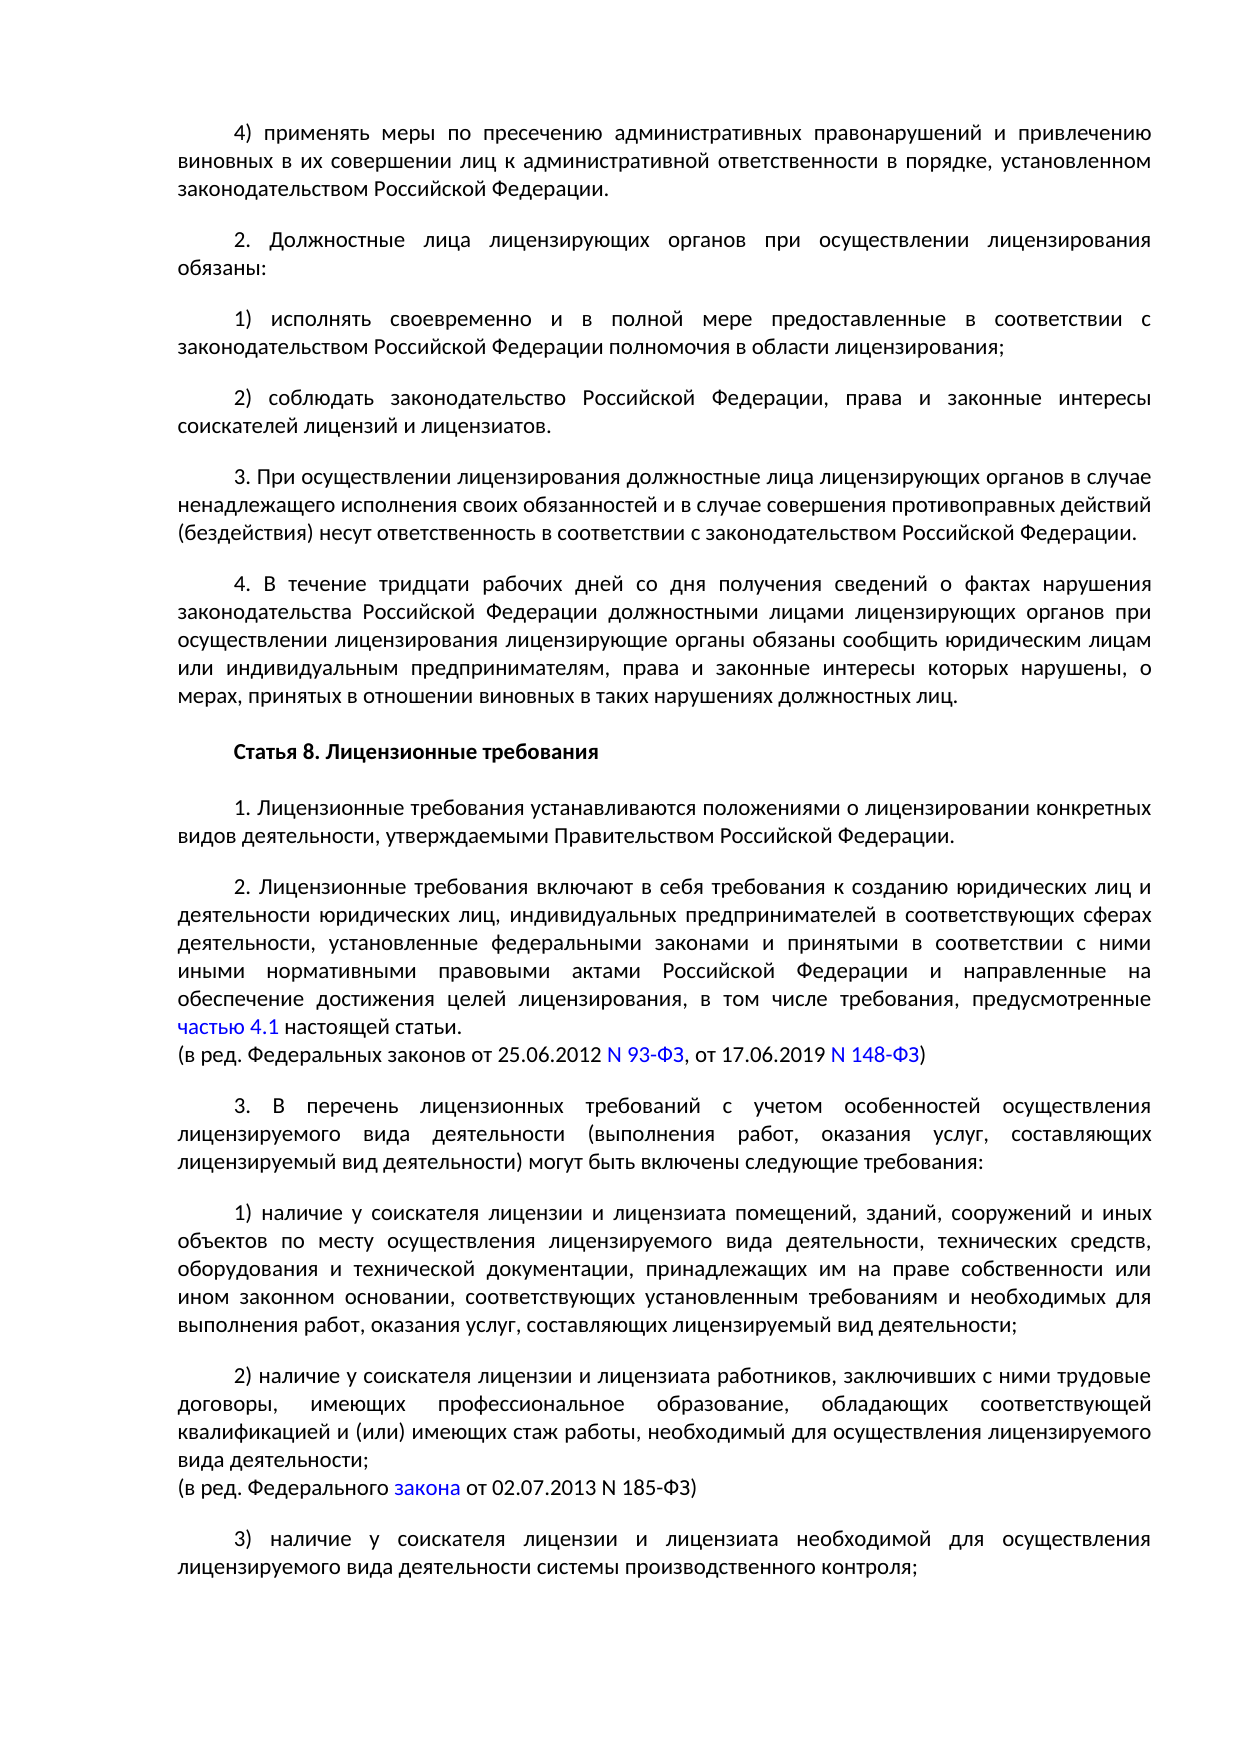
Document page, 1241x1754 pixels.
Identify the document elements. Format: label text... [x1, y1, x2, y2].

text (в ред. Федеральных законов от 25.06.2012 N 93-ФЗ, от 17.06.2019 N 148-ФЗ) [177, 1040, 1152, 1068]
text 3) наличие у соискателя лицензии и лицензиата необходимой для осуществления лицензируемого вида деятельности системы производственного контроля; [177, 1524, 1152, 1580]
text 2) соблюдать законодательство Российской Федерации, права и законные интересы соискателей лицензий и лицензиатов. [177, 383, 1152, 439]
text 1) исполнять своевременно и в полной мере предоставленные в соответствии с законодательством Российской Федерации полномочия в области лицензирования; [177, 304, 1152, 360]
text 2. Должностные лица лицензирующих органов при осуществлении лицензирования обязаны: [177, 225, 1152, 281]
text 4) применять меры по пресечению административных правонарушений и привлечению виновных в их совершении лиц к административной ответственности в порядке, установленном законодательством Российской Федерации. [177, 118, 1152, 202]
text 4. В течение тридцати рабочих дней со дня получения сведений о фактах нарушения законодательства Российской Федерации должностными лицами лицензирующих органов при осуществлении лицензирования лицензирующие органы обязаны сообщить юридическим лицам или индивидуальным предпринимателям, права и законные интересы которых нарушены, о мерах, принятых в отношении виновных в таких нарушениях должностных лиц. [177, 569, 1152, 709]
title Статья 8. Лицензионные требования [177, 737, 1152, 765]
text 3. В перечень лицензионных требований с учетом особенностей осуществления лицензируемого вида деятельности (выполнения работ, оказания услуг, составляющих лицензируемый вид деятельности) могут быть включены следующие требования: [177, 1091, 1152, 1175]
text 2. Лицензионные требования включают в себя требования к созданию юридических лиц и деятельности юридических лиц, индивидуальных предпринимателей в соответствующих сферах деятельности, установленные федеральными законами и принятыми в соответствии с ними иными нормативными правовыми актами Российской Федерации и направленные на обеспечение достижения целей лицензирования, в том числе требования, предусмотренные частью 4.1 настоящей статьи. [177, 872, 1152, 1040]
text 1) наличие у соискателя лицензии и лицензиата помещений, зданий, сооружений и иных объектов по месту осуществления лицензируемого вида деятельности, технических средств, оборудования и технической документации, принадлежащих им на праве собственности или ином законном основании, соответствующих установленным требованиям и необходимых для выполнения работ, оказания услуг, составляющих лицензируемый вид деятельности; [177, 1198, 1152, 1338]
text 1. Лицензионные требования устанавливаются положениями о лицензировании конкретных видов деятельности, утверждаемыми Правительством Российской Федерации. [177, 793, 1152, 849]
text 3. При осуществлении лицензирования должностные лица лицензирующих органов в случае ненадлежащего исполнения своих обязанностей и в случае совершения противоправных действий (бездействия) несут ответственность в соответствии с законодательством Российской Федерации. [177, 462, 1152, 546]
text 2) наличие у соискателя лицензии и лицензиата работников, заключивших с ними трудовые договоры, имеющих профессиональное образование, обладающих соответствующей квалификацией и (или) имеющих стаж работы, необходимый для осуществления лицензируемого вида деятельности; [177, 1361, 1152, 1473]
text (в ред. Федерального закона от 02.07.2013 N 185-ФЗ) [177, 1473, 1152, 1501]
